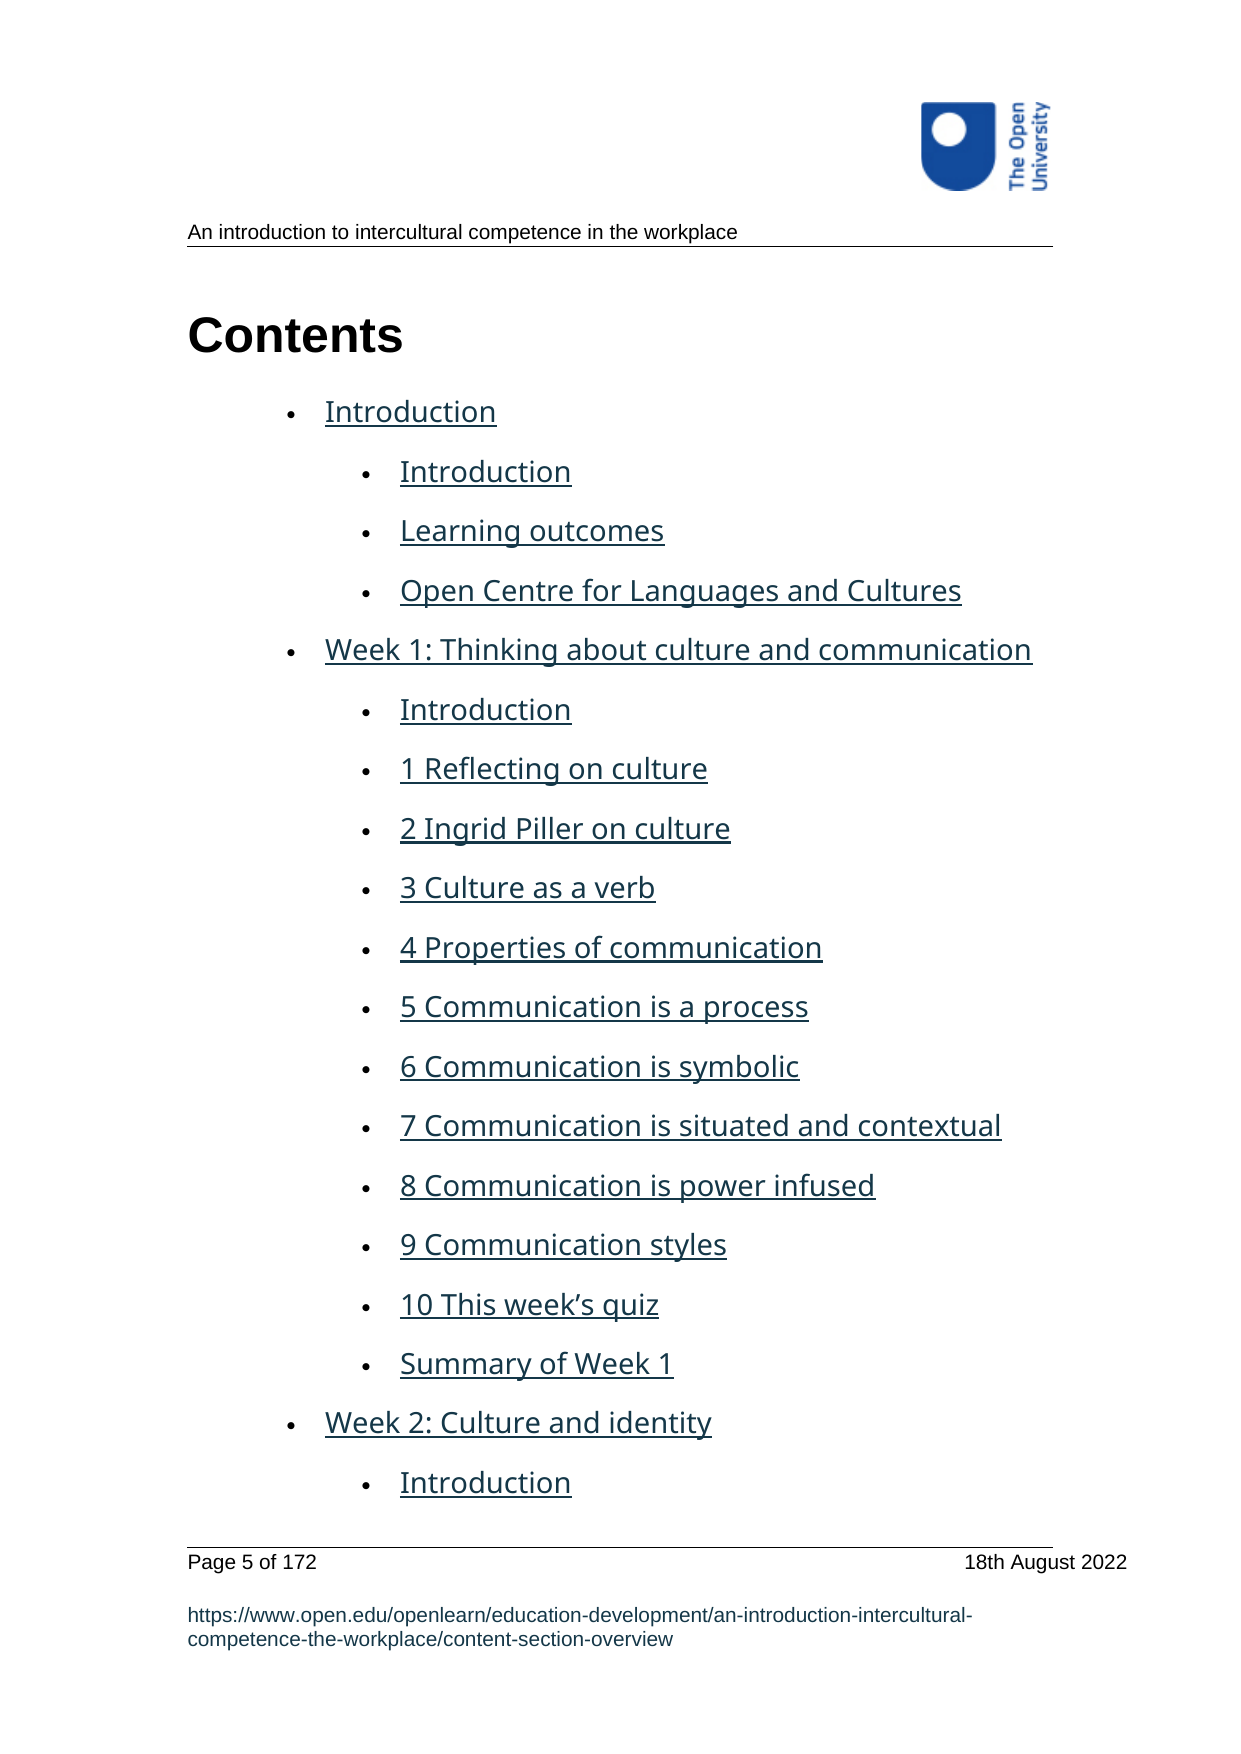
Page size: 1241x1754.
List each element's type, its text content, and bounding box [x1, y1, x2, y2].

list 6 Communication is symbolic [362, 1046, 1053, 1086]
list 7 Communication is situated and contextual [362, 1105, 1053, 1145]
subtitle Contents [187, 305, 1053, 362]
list Week 2: Culture and identity [287, 1403, 1053, 1442]
list 2 Ingrid Piller on culture [362, 808, 1053, 848]
list 1 Reflecting on culture [362, 748, 1053, 788]
list Introduction [362, 689, 1053, 729]
list Week 1: Thinking about culture and communication [287, 629, 1053, 669]
list Learning outcomes [362, 511, 1053, 550]
list Introduction [362, 1462, 1053, 1502]
list 4 Properties of communication [362, 927, 1053, 967]
picture [921, 102, 1052, 191]
list 8 Communication is power infused [362, 1165, 1053, 1204]
list 9 Communication styles [362, 1224, 1053, 1264]
list 10 This week’s quiz [362, 1284, 1053, 1323]
list Introduction [362, 451, 1053, 491]
list Open Centre for Languages and Cultures [362, 570, 1053, 610]
list Introduction [287, 392, 1053, 431]
list Summary of Week 1 [362, 1343, 1053, 1383]
list 3 Culture as a verb [362, 867, 1053, 907]
list 5 Communication is a process [362, 986, 1053, 1026]
